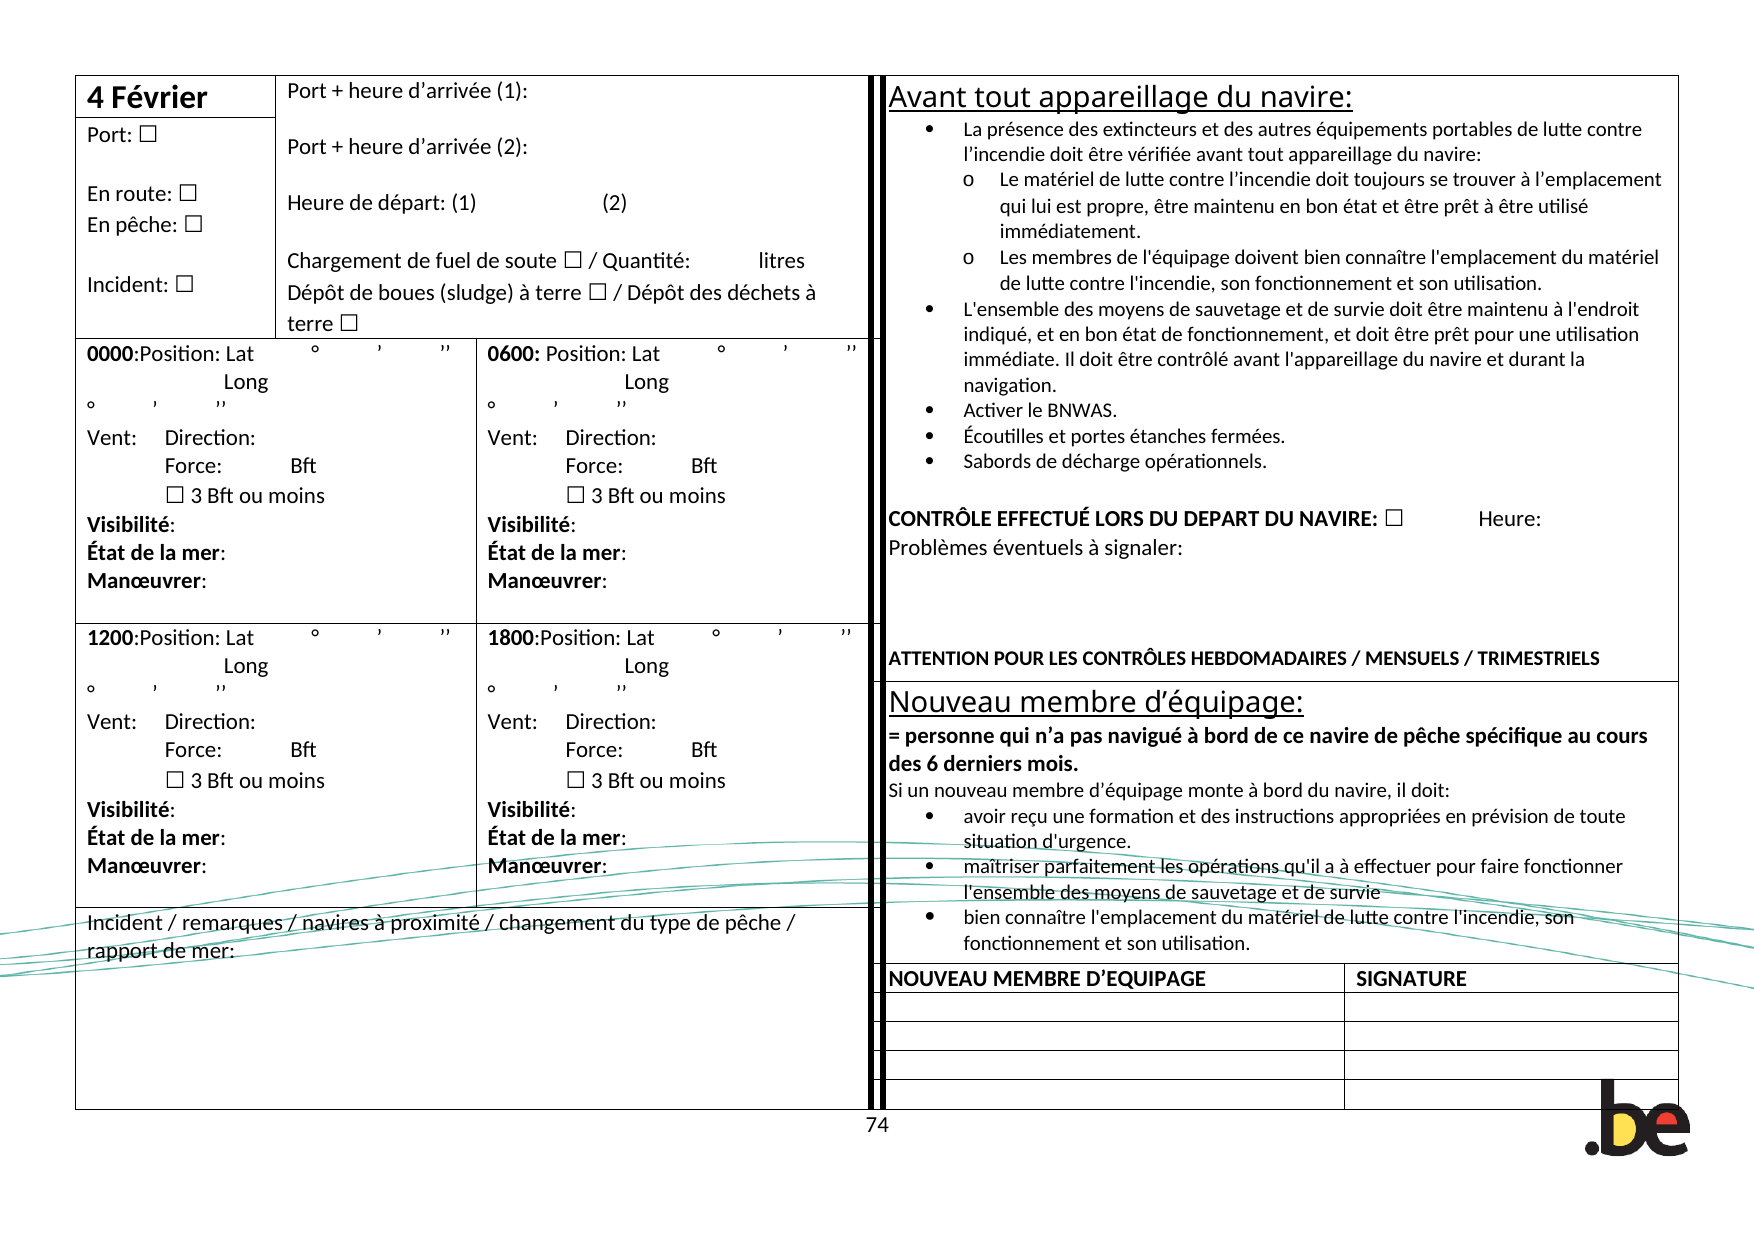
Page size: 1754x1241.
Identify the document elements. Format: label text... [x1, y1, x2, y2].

table_cell [886, 1022, 1344, 1050]
table_cell 0000:Position: Lat ° ’ ’’ Long ° ’ ’’ Vent: Direction: Force: Bft 3 Bft ou moins Visibilité: État de la mer: Manœuvrer: [76, 339, 476, 622]
table_cell Port: En route: En pêche: Incident: [76, 118, 275, 338]
table_cell 0600: Position: Lat ° ’ ’’ Long ° ’ ’’ Vent: Direction: Force: Bft 3 Bft ou moins Visibilité: État de la mer: Manœuvrer: [477, 339, 868, 622]
table_header Port + heure d’arrivée (1): Port + heure d’arrivée (2): Heure de départ: (1) (2) Chargement de fuel de soute / Quantité: litres Dépôt de boues (sludge) à terre / Dépôt des déchets à terre [276, 76, 868, 338]
table_cell [1345, 1080, 1678, 1108]
table_cell [1345, 1051, 1678, 1079]
table_cell 1200:Position: Lat ° ’ ’’ Long ° ’ ’’ Vent: Direction: Force: Bft 3 Bft ou moins Visibilité: État de la mer: Manœuvrer: [76, 624, 476, 907]
table_cell 1800:Position: Lat ° ’ ’’ Long ° ’ ’’ Vent: Direction: Force: Bft 3 Bft ou moins Visibilité: État de la mer: Manœuvrer: [477, 624, 868, 907]
table_cell [886, 1080, 1344, 1108]
table_cell [886, 1051, 1344, 1079]
table_header Avant tout appareillage du navire: La présence des extincteurs et des autres équipements portables de lutte contre l’incendie doit être vérifiée avant tout appareillage du navire: Le matériel de lutte contre l’incendie doit toujours se trouver à l’emplacement qui lui est propre, être maintenu en bon état et être prêt à être utilisé immédiatement. Les membres de l'équipage doivent bien connaître l'emplacement du matériel de lutte contre l'incendie, son fonctionnement et son utilisation. L'ensemble des moyens de sauvetage et de survie doit être maintenu à l'endroit indiqué, et en bon état de fonctionnement, et doit être prêt pour une utilisation immédiate. Il doit être contrôlé avant l'appareillage du navire et durant la navigation. Activer le BNWAS. Écoutilles et portes étanches fermées. Sabords de décharge opérationnels. CONTRÔLE EFFECTUÉ LORS DU DEPART DU NAVIRE: Heure: Problèmes éventuels à signaler: ATTENTION POUR LES CONTRÔLES HEBDOMADAIRES / MENSUELS / TRIMESTRIELS [886, 76, 1678, 681]
table_cell [1345, 1022, 1678, 1050]
table_cell Incident / remarques / navires à proximité / changement du type de pêche / rapport de mer: [76, 908, 868, 1108]
table_cell NOUVEAU MEMBRE D’EQUIPAGE [886, 964, 1344, 992]
table_cell Nouveau membre d’équipage: = personne qui n’a pas navigué à bord de ce navire de pêche spécifique au cours des 6 derniers mois. Si un nouveau membre d’équipage monte à bord du navire, il doit: avoir reçu une formation et des instructions appropriées en prévision de toute situation d'urgence. maîtriser parfaitement les opérations qu'il a à effectuer pour faire fonctionner l'ensemble des moyens de sauvetage et de survie bien connaître l'emplacement du matériel de lutte contre l'incendie, son fonctionnement et son utilisation. [886, 682, 1678, 963]
table_cell [1345, 993, 1678, 1021]
picture [0, 797, 1754, 1241]
table_cell SIGNATURE [1345, 964, 1678, 992]
table_cell [886, 993, 1344, 1021]
table_header 4 Février [76, 76, 275, 117]
